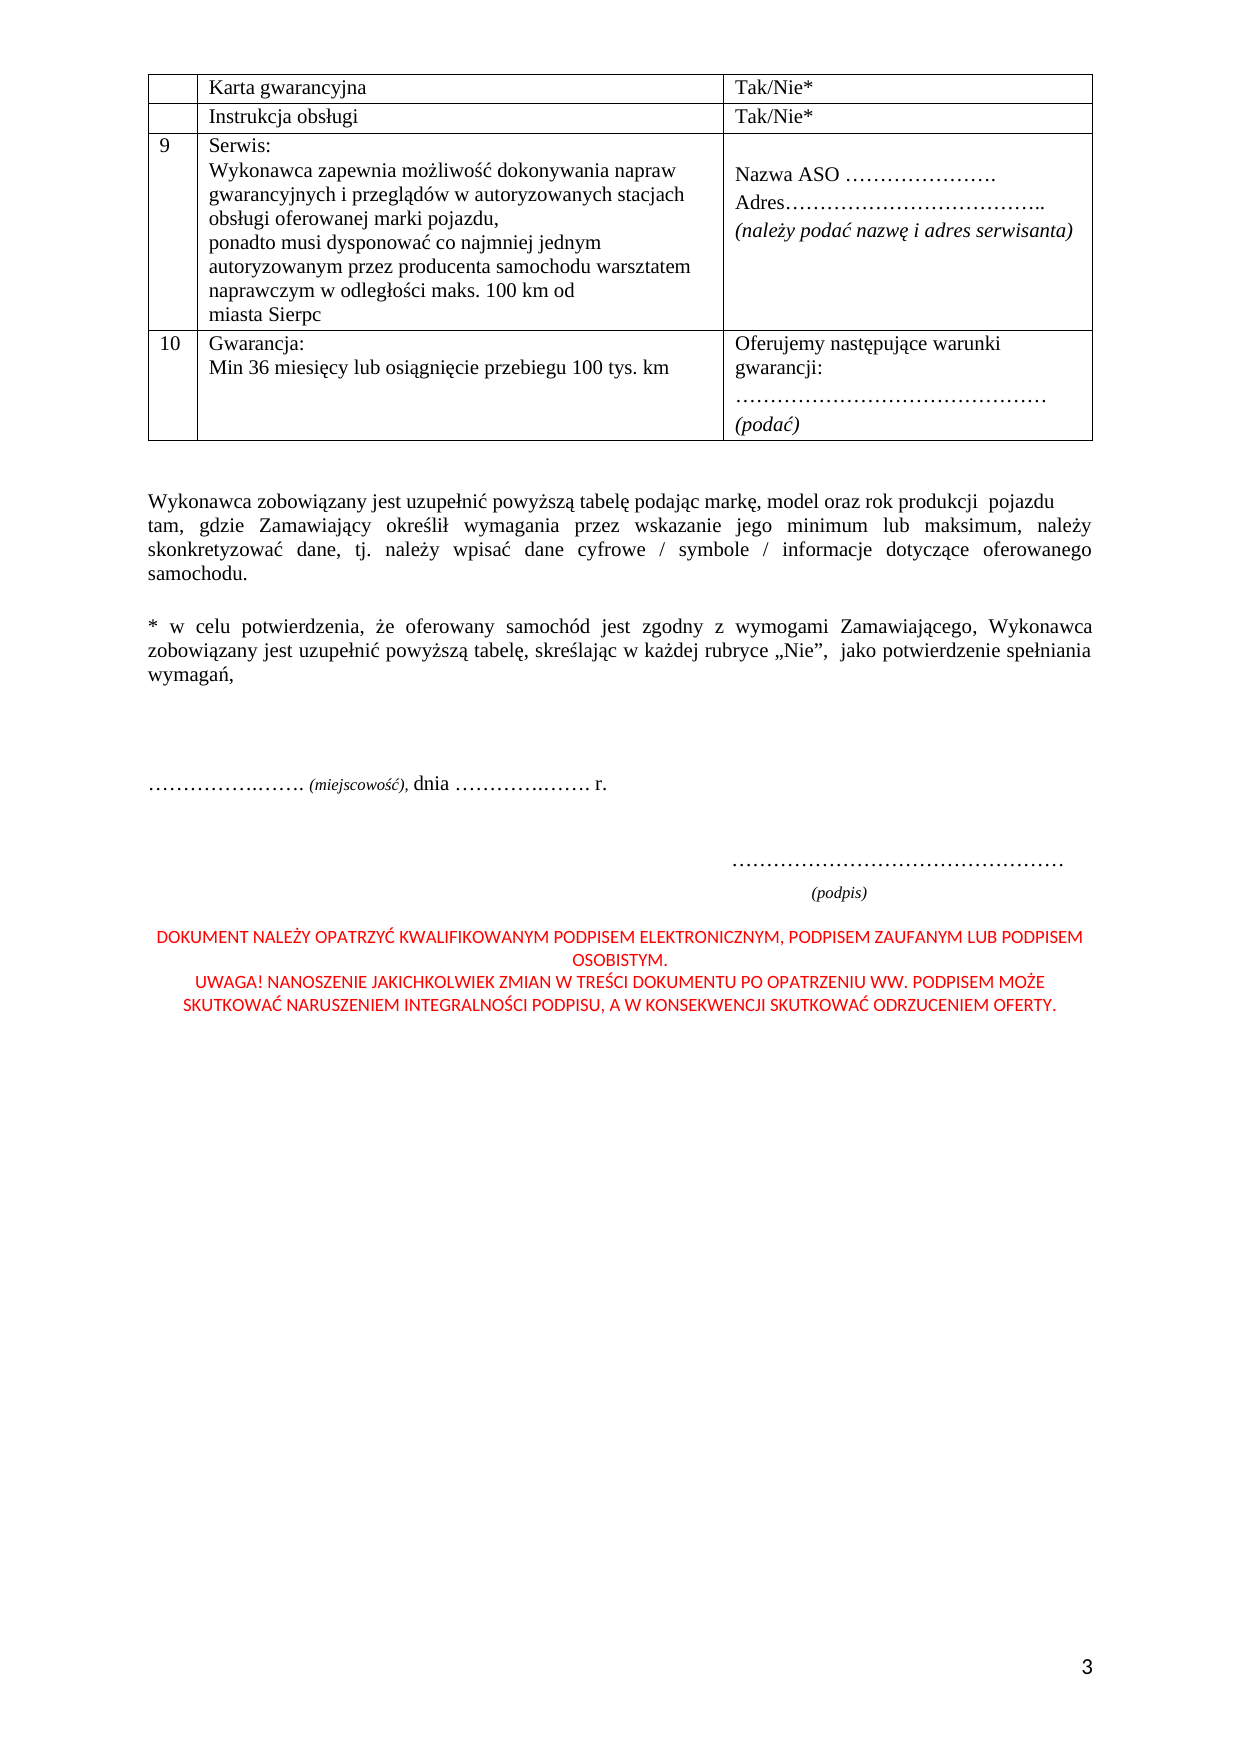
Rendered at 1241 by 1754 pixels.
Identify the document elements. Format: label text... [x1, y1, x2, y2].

table_cell Instrukcja obsługi [198, 104, 723, 132]
text (podpis) [738, 883, 1093, 902]
text DOKUMENT NALEŻY OPATRZYĆ KWALIFIKOWANYM PODPISEM ELEKTRONICZNYM, PODPISEM ZAUFANYM LUB PODPISEM OSOBISTYM. [148, 925, 1093, 971]
table_cell Nazwa ASO …………………. Adres……………………………….. (należy podać nazwę i adres serwisanta) [724, 134, 1092, 330]
table_cell 10 [149, 331, 197, 440]
text tam, gdzie Zamawiający określił wymagania przez wskazanie jego minimum lub maksimum, należy skonkretyzować dane, tj. należy wpisać dane cyfrowe / symbole / informacje dotyczące oferowanego samochodu. [148, 513, 1093, 585]
table_cell 9 [149, 134, 197, 330]
table_cell Serwis: Wykonawca zapewnia możliwość dokonywania napraw gwarancyjnych i przeglądów w autoryzowanych stacjach obsługi oferowanej marki pojazdu, ponadto musi dysponować co najmniej jednym autoryzowanym przez producenta samochodu warsztatem naprawczym w odległości maks. 100 km od miasta Sierpc [198, 134, 723, 330]
table_cell Oferujemy następujące warunki gwarancji: ……………………………………… (podać) [724, 331, 1092, 440]
table_cell Gwarancja: Min 36 miesięcy lub osiągnięcie przebiegu 100 tys. km [198, 331, 723, 440]
table_cell Tak/Nie* [724, 75, 1092, 103]
table_cell [149, 104, 197, 132]
text * w celu potwierdzenia, że oferowany samochód jest zgodny z wymogami Zamawiającego, Wykonawca zobowiązany jest uzupełnić powyższą tabelę, skreślając w każdej rubryce „Nie”, jako potwierdzenie spełniania wymagań, [148, 613, 1093, 686]
table_cell Karta gwarancyjna [198, 75, 723, 103]
table_cell Tak/Nie* [724, 104, 1092, 132]
text …………….……. (miejscowość), dnia ………….……. r. [148, 771, 1093, 795]
text UWAGA! NANOSZENIE JAKICHKOLWIEK ZMIAN W TREŚCI DOKUMENTU PO OPATRZENIU WW. PODPISEM MOŻE SKUTKOWAĆ NARUSZENIEM INTEGRALNOŚCI PODPISU, A W KONSEKWENCJI SKUTKOWAĆ ODRZUCENIEM OFERTY. [148, 971, 1093, 1016]
text Wykonawca zobowiązany jest uzupełnić powyższą tabelę podając markę, model oraz rok produkcji pojazdu [148, 489, 1093, 513]
text ………………………………………… [148, 847, 1093, 871]
table_cell [149, 75, 197, 103]
